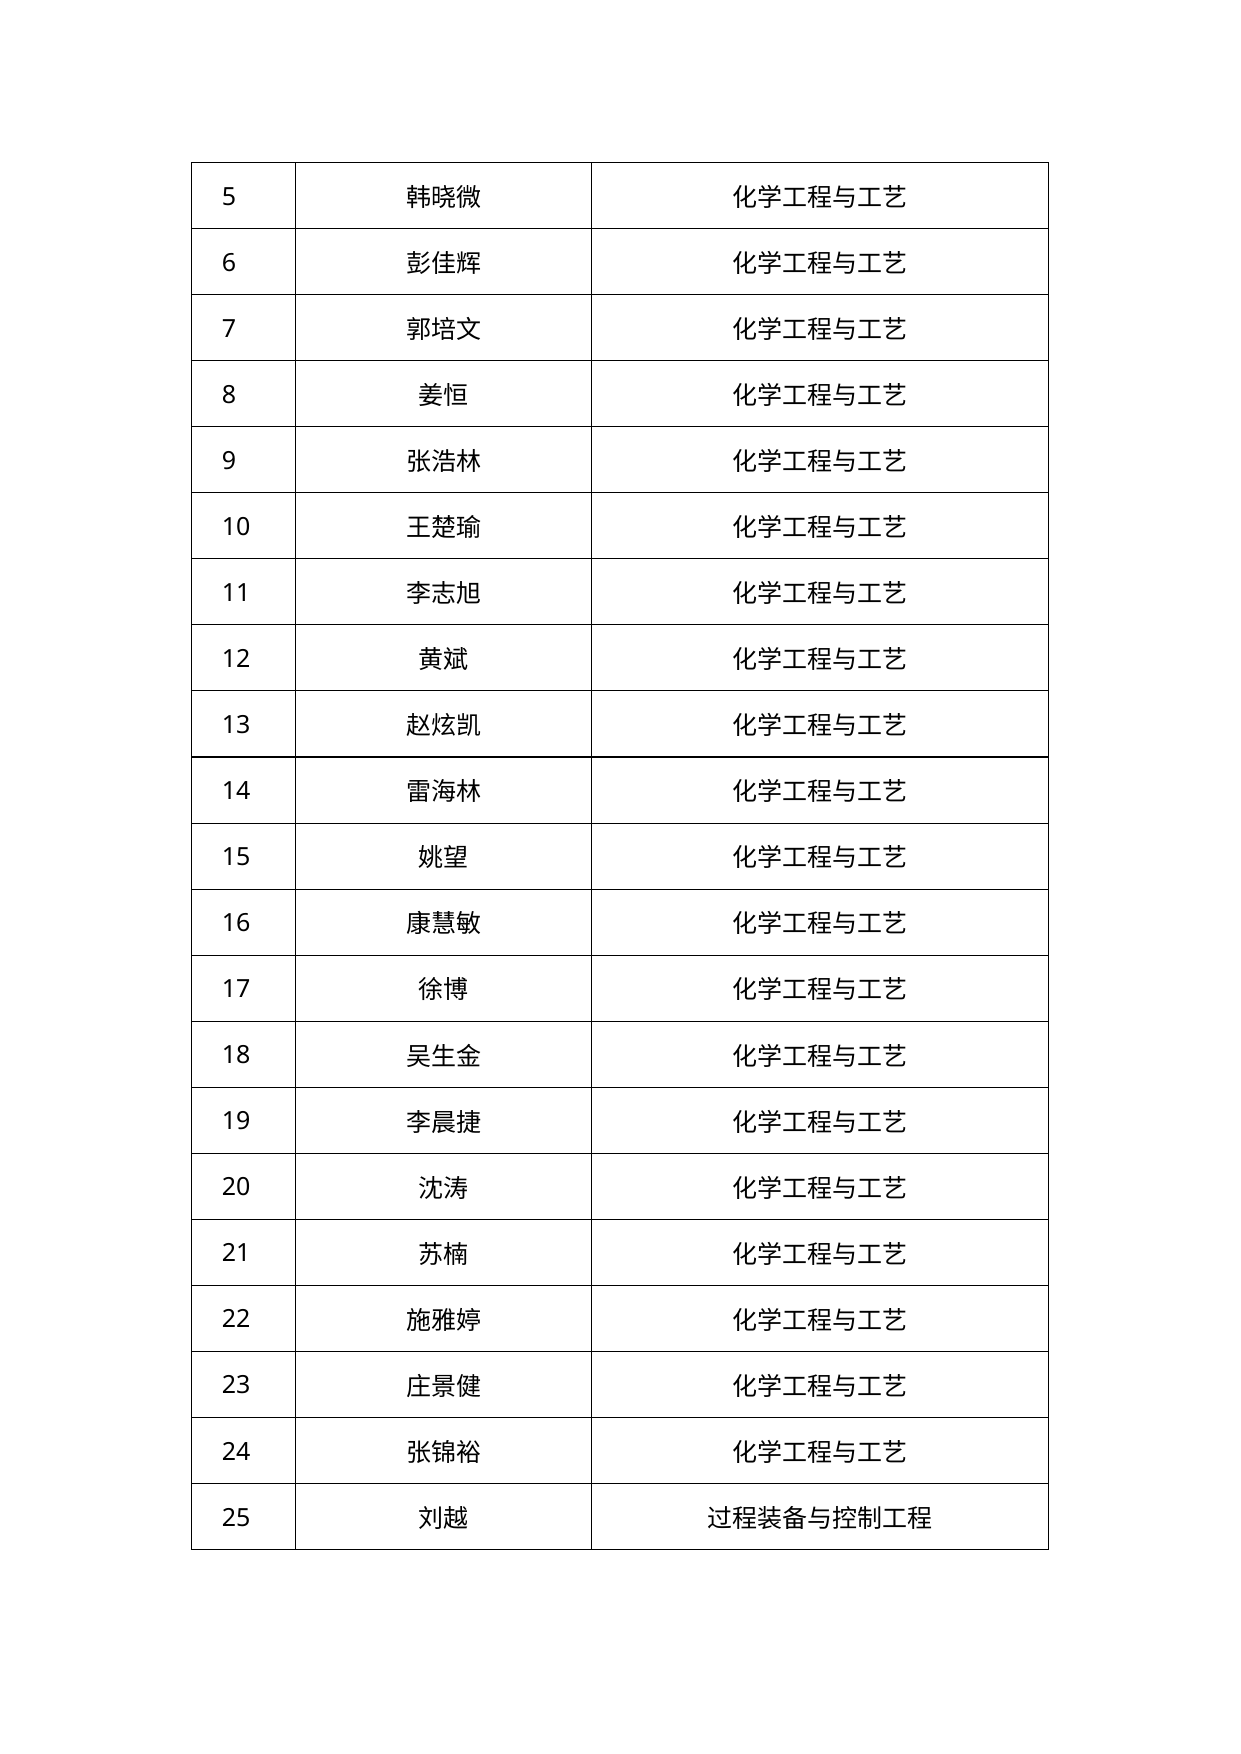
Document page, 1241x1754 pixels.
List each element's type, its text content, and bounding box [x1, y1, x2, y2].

table_cell [192, 1418, 295, 1483]
table_cell 化学工程与工艺 [592, 1286, 1048, 1351]
table_cell [192, 1286, 295, 1351]
table_cell 化学工程与工艺 [592, 890, 1048, 954]
table_cell 化学工程与工艺 [592, 625, 1048, 690]
table_cell [192, 890, 295, 954]
table_cell 姚望 [296, 824, 591, 888]
table_cell 化学工程与工艺 [592, 295, 1048, 360]
table_cell 化学工程与工艺 [592, 691, 1048, 756]
table_cell [192, 625, 295, 690]
table_cell 吴生金 [296, 1022, 591, 1087]
table_cell [192, 1484, 295, 1549]
table_cell 化学工程与工艺 [592, 493, 1048, 558]
table_cell 化学工程与工艺 [592, 1418, 1048, 1483]
table_cell [192, 824, 295, 888]
table_cell [192, 758, 295, 822]
table_cell 彭佳辉 [296, 229, 591, 294]
table_cell 化学工程与工艺 [592, 559, 1048, 624]
table_cell [192, 163, 295, 228]
table_cell 康慧敏 [296, 890, 591, 954]
table_cell 苏楠 [296, 1220, 591, 1285]
table_cell 刘越 [296, 1484, 591, 1549]
table_cell [192, 1220, 295, 1285]
table_cell 过程装备与控制工程 [592, 1484, 1048, 1549]
table_cell [192, 1154, 295, 1219]
table_cell 雷海林 [296, 758, 591, 822]
table_cell 化学工程与工艺 [592, 758, 1048, 822]
table_cell 李志旭 [296, 559, 591, 624]
table_cell 张浩林 [296, 427, 591, 492]
table_cell 化学工程与工艺 [592, 824, 1048, 888]
table_cell [192, 559, 295, 624]
table_cell 化学工程与工艺 [592, 361, 1048, 426]
table_cell [192, 361, 295, 426]
table_cell 庄景健 [296, 1352, 591, 1417]
table_cell 赵炫凯 [296, 691, 591, 756]
table_cell 化学工程与工艺 [592, 163, 1048, 228]
table_cell [192, 1352, 295, 1417]
table_cell 化学工程与工艺 [592, 1088, 1048, 1153]
table_cell [192, 295, 295, 360]
table_cell 化学工程与工艺 [592, 427, 1048, 492]
table_cell 化学工程与工艺 [592, 229, 1048, 294]
table_cell 黄斌 [296, 625, 591, 690]
table_cell [192, 493, 295, 558]
table_cell [192, 691, 295, 756]
table_cell 化学工程与工艺 [592, 1154, 1048, 1219]
table_cell 沈涛 [296, 1154, 591, 1219]
table_cell 姜恒 [296, 361, 591, 426]
table_cell 韩晓微 [296, 163, 591, 228]
table_cell 张锦裕 [296, 1418, 591, 1483]
table_cell [192, 1088, 295, 1153]
table_cell [192, 1022, 295, 1087]
table_cell 化学工程与工艺 [592, 1352, 1048, 1417]
table_cell 王楚瑜 [296, 493, 591, 558]
table_cell [192, 229, 295, 294]
table_cell 徐博 [296, 956, 591, 1021]
table_cell 化学工程与工艺 [592, 1022, 1048, 1087]
table_cell 化学工程与工艺 [592, 956, 1048, 1021]
table_cell 李晨捷 [296, 1088, 591, 1153]
table_cell 化学工程与工艺 [592, 1220, 1048, 1285]
table_cell [192, 427, 295, 492]
table_cell [192, 956, 295, 1021]
table_cell 施雅婷 [296, 1286, 591, 1351]
table_cell 郭培文 [296, 295, 591, 360]
